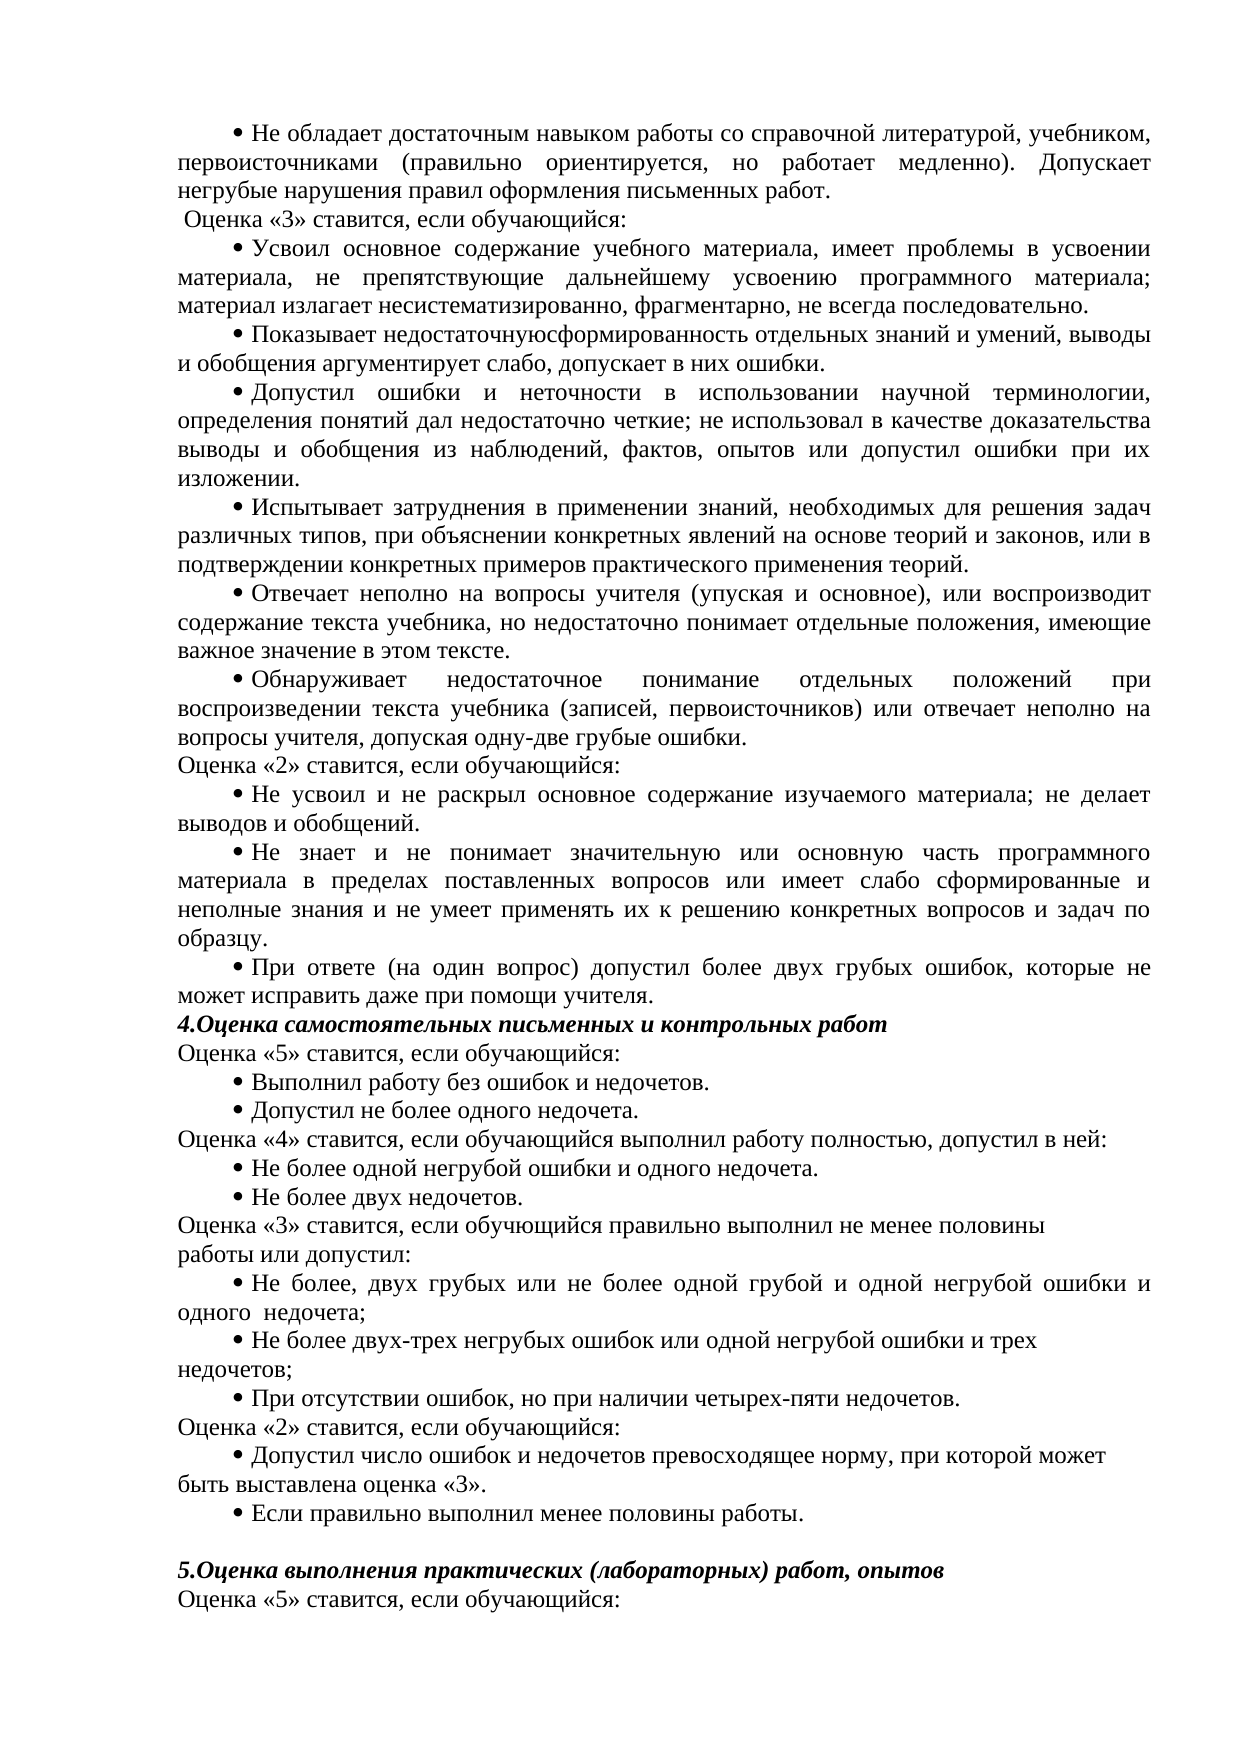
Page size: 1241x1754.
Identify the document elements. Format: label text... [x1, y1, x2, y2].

list При отсутствии ошибок, но при наличии четырех-пяти недочетов. [177, 1383, 1152, 1412]
list Не обладает достаточным навыком работы со справочной литературой, учебником, первоисточниками (правильно ориентируется, но работает медленно). Допускает негрубые нарушения правил оформления письменных работ. [177, 118, 1152, 204]
text 5.Оценка выполнения практических (лабораторных) работ, опытов [177, 1556, 1152, 1584]
list Не усвоил и не раскрыл основное содержание изучаемого материала; не делает выводов и обобщений. [177, 779, 1152, 837]
list Оценка «2» ставится, если обучающийся: [177, 751, 1152, 779]
text Оценка «3» ставится, если обучющийся правильно выполнил не менее половины [177, 1211, 1152, 1239]
list Обнаруживает недостаточное понимание отдельных положений при воспроизведении текста учебника (записей, первоисточников) или отвечает неполно на вопросы учителя, допуская одну-две грубые ошибки. [177, 664, 1152, 751]
list Допустил число ошибок и недочетов превосходящее норму, при которой может быть выставлена оценка «3». [177, 1441, 1152, 1498]
list Испытывает затруднения в применении знаний, необходимых для решения задач различных типов, при объяснении конкретных явлений на основе теорий и законов, или в подтверждении конкретных примеров практического применения теорий. [177, 492, 1152, 578]
list Не более двух-трех негрубых ошибок или одной негрубой ошибки и трех недочетов; [177, 1326, 1152, 1383]
text Оценка «2» ставится, если обучающийся: [177, 1412, 1152, 1441]
list Не более, двух грубых или не более одной грубой и одной негрубой ошибки и одного недочета; [177, 1268, 1152, 1326]
list Оценка «5» ставится, если обучающийся: [177, 1584, 1152, 1613]
text работы или допустил: [177, 1239, 1152, 1268]
list При ответе (на один вопрос) допустил более двух грубых ошибок, которые не может исправить даже при помощи учителя. [177, 952, 1152, 1009]
list Выполнил работу без ошибок и недочетов. [177, 1067, 1152, 1096]
list Не знает и не понимает значительную или основную часть программного материала в пределах поставленных вопросов или имеет слабо сформированные и неполные знания и не умеет применять их к решению конкретных вопросов и задач по образцу. [177, 837, 1152, 952]
list Оценка «5» ставится, если обучающийся: [177, 1038, 1152, 1067]
list Оценка «3» ставится, если обучающийся: [177, 204, 1152, 233]
list Допустил ошибки и неточности в использовании научной терминологии, определения понятий дал недостаточно четкие; не использовал в качестве доказательства выводы и обобщения из наблюдений, фактов, опытов или допустил ошибки при их изложении. [177, 377, 1152, 492]
list Если правильно выполнил менее половины работы. [177, 1498, 1152, 1527]
list Не более одной негрубой ошибки и одного недочета. [177, 1153, 1152, 1182]
text Оценка «4» ставится, если обучающийся выполнил работу полностью, допустил в ней: [177, 1124, 1152, 1153]
list Усвоил основное содержание учебного материала, имеет проблемы в усвоении материала, не препятствующие дальнейшему усвоению программного материала; материал излагает несистематизированно, фрагментарно, не всегда последовательно. [177, 233, 1152, 319]
list Отвечает неполно на вопросы учителя (упуская и основное), или воспроизводит содержание текста учебника, но недостаточно понимает отдельные положения, имеющие важное значение в этом тексте. [177, 578, 1152, 664]
list Допустил не более одного недочета. [177, 1096, 1152, 1124]
text 4.Оценка самостоятельных письменных и контрольных работ [177, 1009, 1152, 1038]
list Не более двух недочетов. [177, 1182, 1152, 1211]
list Показывает недостаточнуюсформированность отдельных знаний и умений, выводы и обобщения аргументирует слабо, допускает в них ошибки. [177, 319, 1152, 377]
